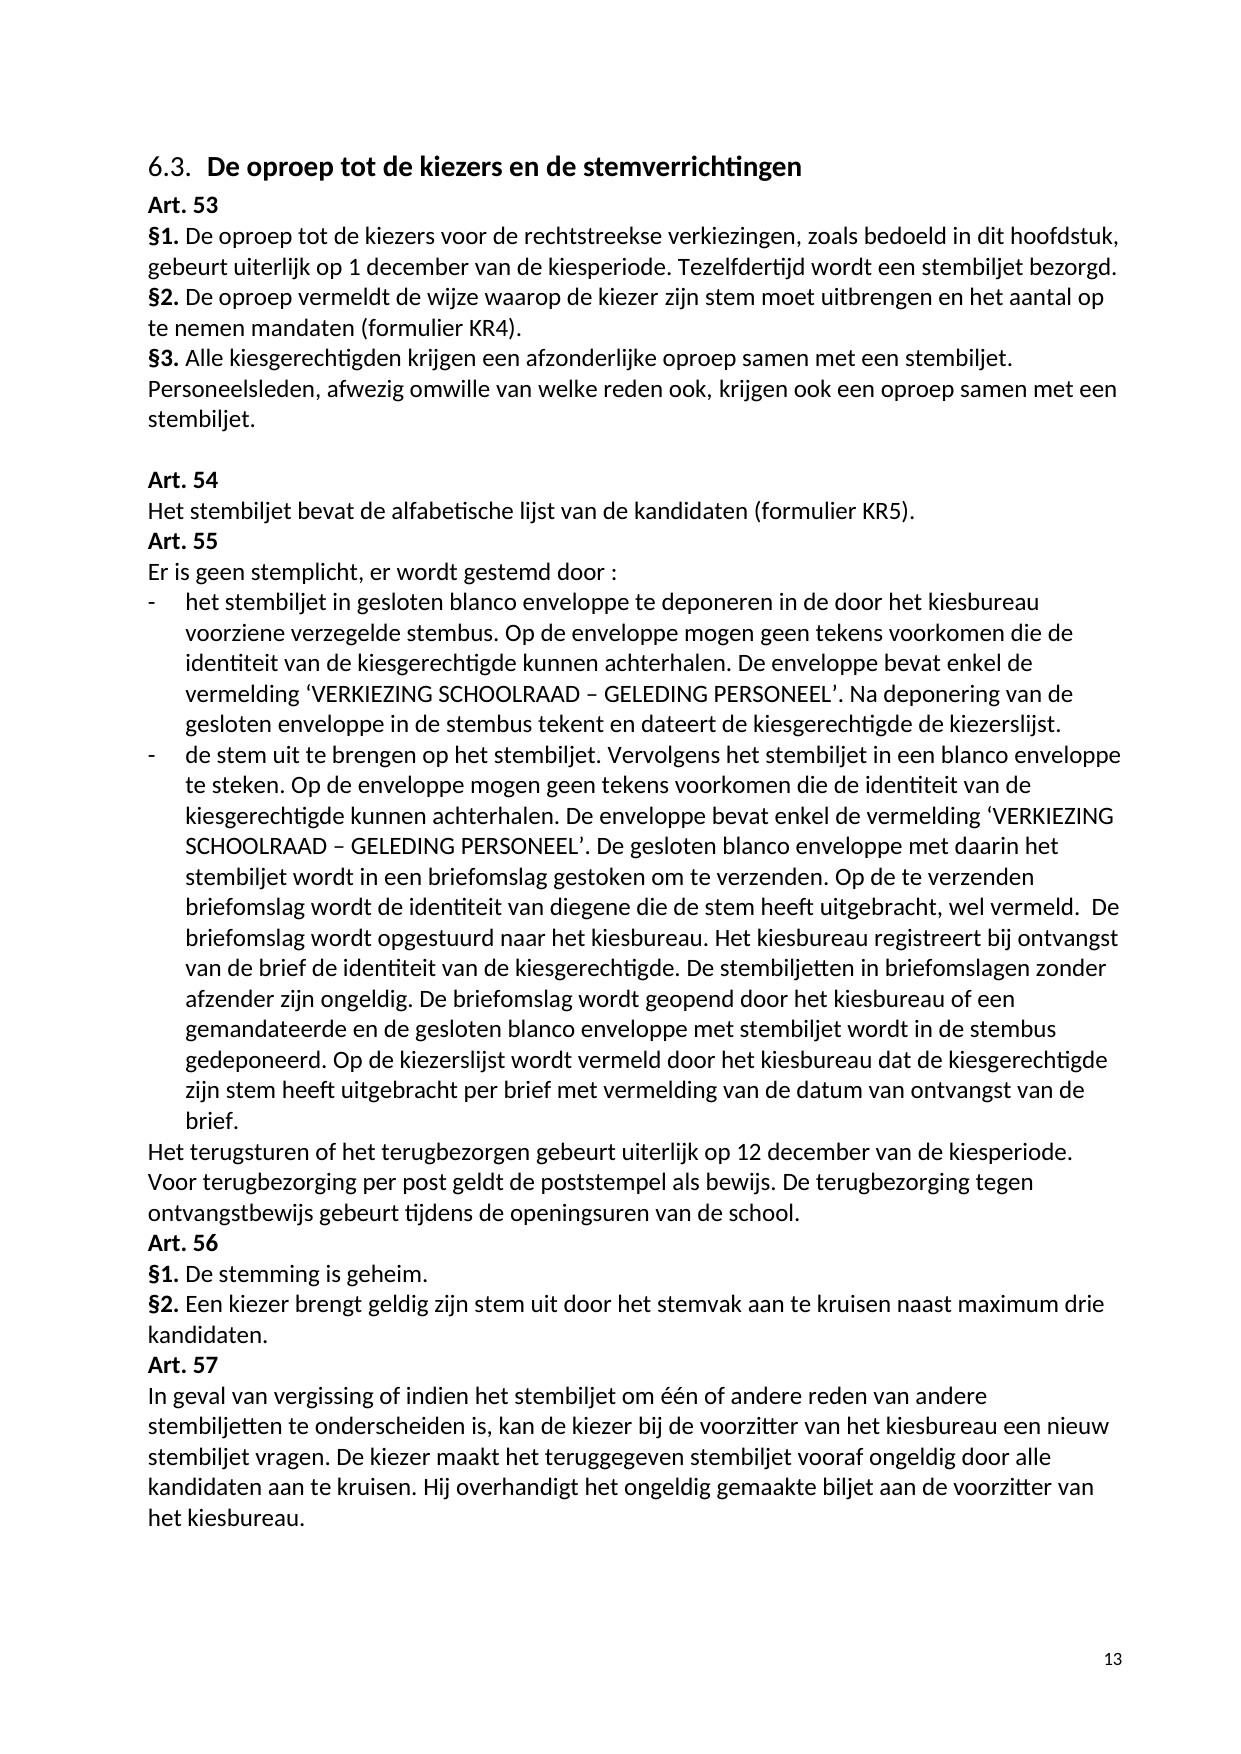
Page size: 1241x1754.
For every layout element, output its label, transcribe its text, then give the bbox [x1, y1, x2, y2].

text §1. De stemming is geheim. [148, 1258, 1122, 1288]
text Art. 57 [148, 1349, 1122, 1380]
text Art. 56 [148, 1227, 1122, 1258]
text §2. Een kiezer brengt geldig zijn stem uit door het stemvak aan te kruisen naast maximum drie kandidaten. [148, 1288, 1122, 1349]
text Het stembiljet bevat de alfabetische lijst van de kandidaten (formulier KR5). [148, 495, 1122, 525]
text Art. 54 [148, 464, 1122, 495]
text §3. Alle kiesgerechtigden krijgen een afzonderlijke oproep samen met een stembiljet. Personeelsleden, afwezig omwille van welke reden ook, krijgen ook een oproep samen met een stembiljet. [148, 342, 1122, 434]
text In geval van vergissing of indien het stembiljet om één of andere reden van andere stembiljetten te onderscheiden is, kan de kiezer bij de voorzitter van het kiesbureau een nieuw stembiljet vragen. De kiezer maakt het teruggegeven stembiljet vooraf ongeldig door alle kandidaten aan te kruisen. Hij overhandigt het ongeldig gemaakte biljet aan de voorzitter van het kiesbureau. [148, 1380, 1122, 1532]
subtitle De oproep tot de kiezers en de stemverrichtingen [148, 148, 1122, 183]
text Art. 55 [148, 525, 1122, 556]
text §1. De oproep tot de kiezers voor de rechtstreekse verkiezingen, zoals bedoeld in dit hoofdstuk, gebeurt uiterlijk op 1 december van de kiesperiode. Tezelfdertijd wordt een stembiljet bezorgd. [148, 220, 1122, 281]
text Art. 53 [148, 189, 1122, 220]
text §2. De oproep vermeldt de wijze waarop de kiezer zijn stem moet uitbrengen en het aantal op te nemen mandaten (formulier KR4). [148, 281, 1122, 342]
list het stembiljet in gesloten blanco enveloppe te deponeren in de door het kiesbureau voorziene verzegelde stembus. Op de enveloppe mogen geen tekens voorkomen die de identiteit van de kiesgerechtigde kunnen achterhalen. De enveloppe bevat enkel de vermelding ‘VERKIEZING SCHOOLRAAD – GELEDING PERSONEEL’. Na deponering van de gesloten enveloppe in de stembus tekent en dateert de kiesgerechtigde de kiezerslijst. [148, 586, 1122, 739]
text Er is geen stemplicht, er wordt gestemd door : [148, 556, 1122, 586]
list de stem uit te brengen op het stembiljet. Vervolgens het stembiljet in een blanco enveloppe te steken. Op de enveloppe mogen geen tekens voorkomen die de identiteit van de kiesgerechtigde kunnen achterhalen. De enveloppe bevat enkel de vermelding ‘VERKIEZING SCHOOLRAAD – GELEDING PERSONEEL’. De gesloten blanco enveloppe met daarin het stembiljet wordt in een briefomslag gestoken om te verzenden. Op de te verzenden briefomslag wordt de identiteit van diegene die de stem heeft uitgebracht, wel vermeld. De briefomslag wordt opgestuurd naar het kiesbureau. Het kiesbureau registreert bij ontvangst van de brief de identiteit van de kiesgerechtigde. De stembiljetten in briefomslagen zonder afzender zijn ongeldig. De briefomslag wordt geopend door het kiesbureau of een gemandateerde en de gesloten blanco enveloppe met stembiljet wordt in de stembus gedeponeerd. Op de kiezerslijst wordt vermeld door het kiesbureau dat de kiesgerechtigde zijn stem heeft uitgebracht per brief met vermelding van de datum van ontvangst van de brief. [148, 739, 1122, 1136]
text Het terugsturen of het terugbezorgen gebeurt uiterlijk op 12 december van de kiesperiode. Voor terugbezorging per post geldt de poststempel als bewijs. De terugbezorging tegen ontvangstbewijs gebeurt tijdens de openingsuren van de school. [148, 1136, 1122, 1227]
